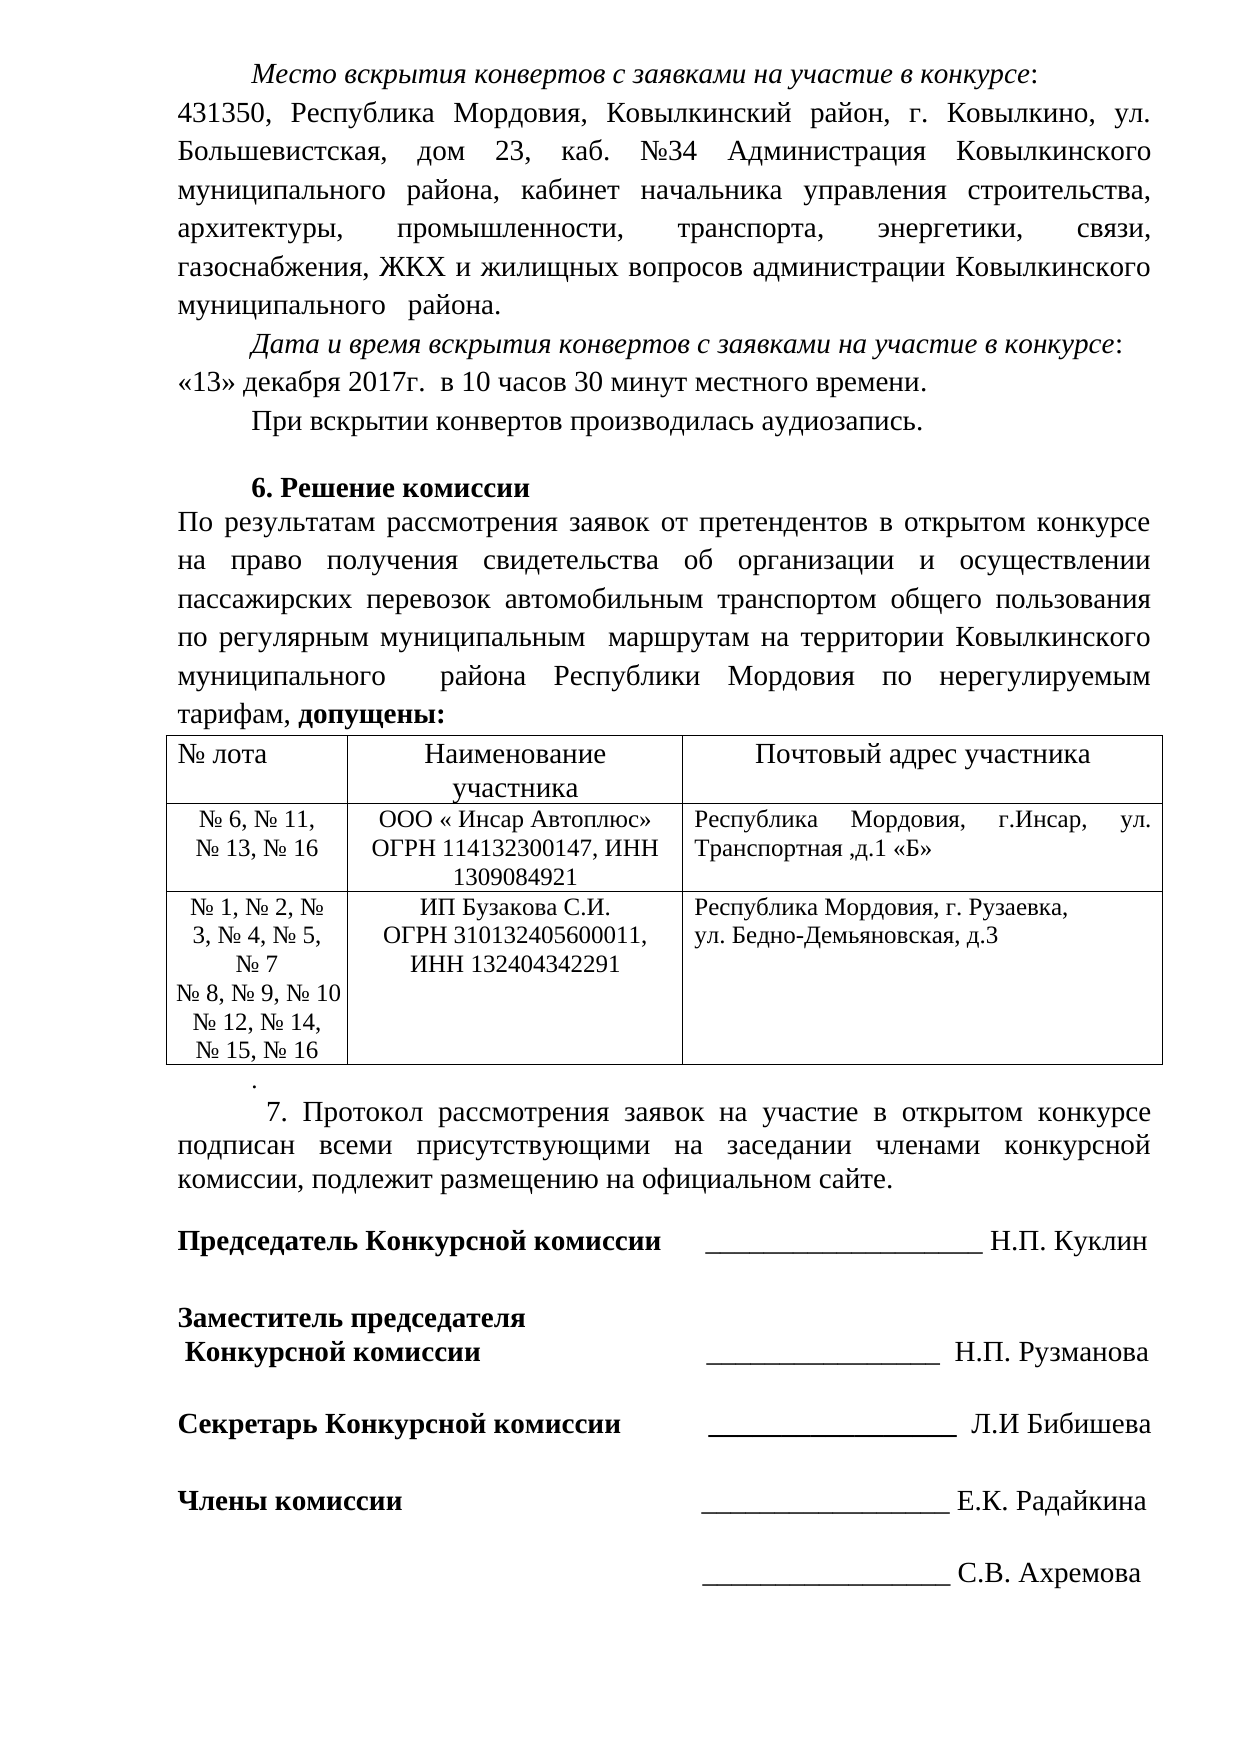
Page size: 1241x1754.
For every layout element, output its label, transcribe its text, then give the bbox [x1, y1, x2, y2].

table_cell № 6, № 11, № 13, № 16 [167, 804, 347, 891]
text _________________ С.В. Ахремова [177, 1555, 1152, 1589]
table_cell № 1, № 2, № 3, № 4, № 5, № 7 № 8, № 9, № 10 № 12, № 14, № 15, № 16 [167, 892, 347, 1064]
text Председатель Конкурсной комиссии ___________________ Н.П. Куклин [177, 1223, 1152, 1257]
text Дата и время вскрытия конвертов с заявками на участие в конкурсе: [177, 326, 1152, 359]
text Конкурсной комиссии ________________ Н.П. Рузманова [177, 1334, 1152, 1367]
table_cell ООО « Инсар Автоплюс» ОГРН 114132300147, ИНН 1309084921 [348, 804, 682, 891]
text По результатам рассмотрения заявок от претендентов в открытом конкурсе на право получения свидетельства об организации и осуществлении пассажирских перевозок автомобильным транспортом общего пользования по регулярным муниципальным маршрутам на территории Ковылкинского муниципального района Республики Мордовия по нерегулируемым тарифам, допущены: [177, 504, 1152, 730]
text Члены комиссии _________________ Е.К. Радайкина [177, 1483, 1152, 1517]
table_cell Республика Мордовия, г.Инсар, ул. Транспортная ,д.1 «Б» [683, 804, 1162, 891]
text При вскрытии конвертов производилась аудиозапись. [177, 403, 1152, 437]
text Место вскрытия конвертов с заявками на участие в конкурсе: [177, 56, 1152, 90]
text Секретарь Конкурсной комиссии _________________ Л.И Бибишева [177, 1406, 1152, 1439]
table_cell Республика Мордовия, г. Рузаевка, ул. Бедно-Демьяновская, д.3 [683, 892, 1162, 1064]
table_cell ИП Бузакова С.И. ОГРН 310132405600011, ИНН 132404342291 [348, 892, 682, 1064]
table_header Наименование участника [348, 736, 682, 803]
table_header Почтовый адрес участника [683, 736, 1162, 803]
text 7. Протокол рассмотрения заявок на участие в открытом конкурсе подписан всеми присутствующими на заседании членами конкурсной комиссии, подлежит размещению на официальном сайте. [177, 1094, 1152, 1194]
table_header № лота [167, 736, 347, 803]
text 6. Решение комиссии [177, 470, 1152, 504]
text «13» декабря 2017г. в 10 часов 30 минут местного времени. [177, 364, 1152, 398]
text Заместитель председателя [177, 1300, 1152, 1334]
text . [177, 1065, 1152, 1094]
text 431350, Республика Мордовия, Ковылкинский район, г. Ковылкино, ул. Большевистская, дом 23, каб. №34 Администрация Ковылкинского муниципального района, кабинет начальника управления строительства, архитектуры, промышленности, транспорта, энергетики, связи, газоснабжения, ЖКХ и жилищных вопросов администрации Ковылкинского муниципального района. [177, 95, 1152, 321]
